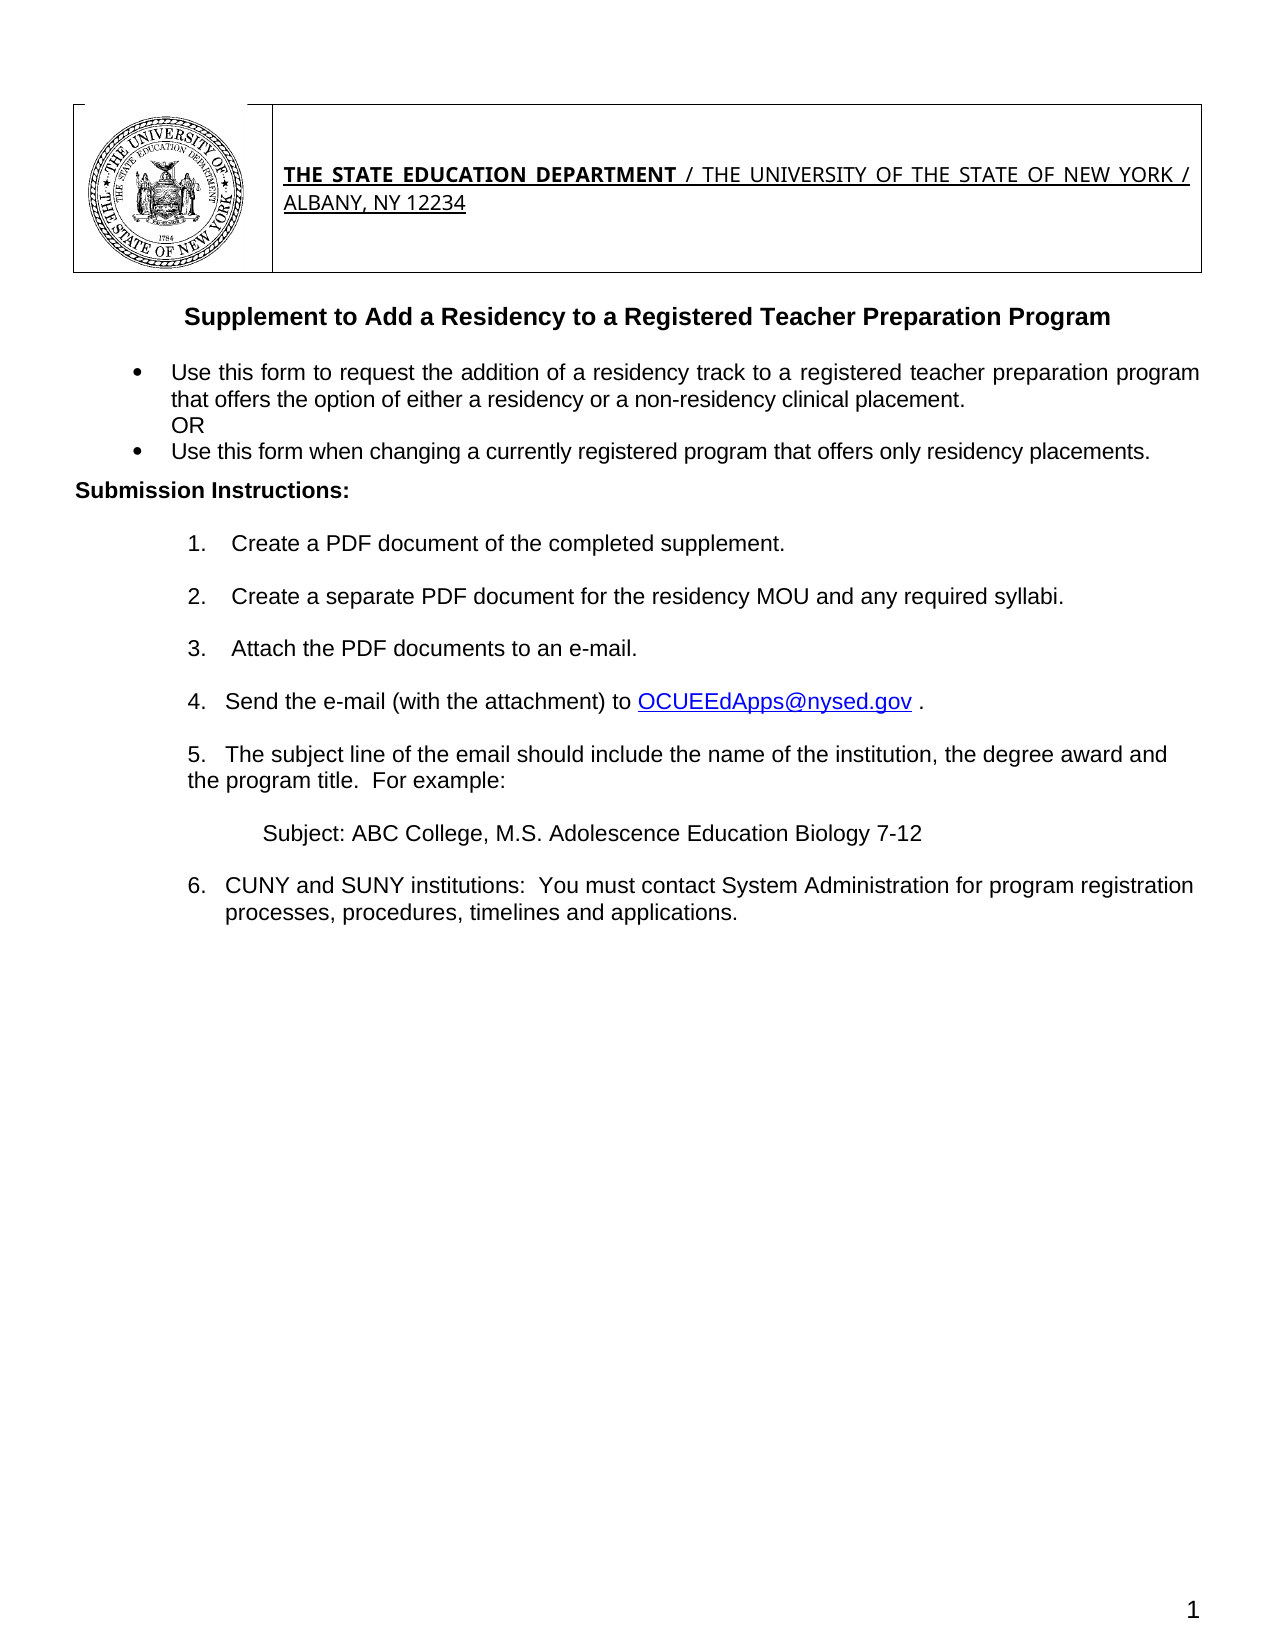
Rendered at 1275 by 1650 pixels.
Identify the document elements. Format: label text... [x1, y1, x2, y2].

text 4. Send the e-mail (with the attachment) to OCUEEdApps@nysed.gov . [187, 688, 1200, 714]
picture [84, 104, 248, 272]
table_header THE STATE EDUCATION DEPARTMENT / THE UNIVERSITY OF THE STATE OF NEW YORK / ALBANY, NY 12234 [273, 105, 1201, 272]
text 5. The subject line of the email should include the name of the institution, the degree award and the program title. For example: [187, 741, 1200, 793]
table_header [74, 105, 84, 272]
list CUNY and SUNY institutions: You must contact System Administration for program registration processes, procedures, timelines and applications. [187, 872, 1200, 925]
table_header [248, 105, 272, 272]
text Subject: ABC College, M.S. Adolescence Education Biology 7-12 [262, 820, 1200, 846]
list OR [171, 412, 1200, 438]
text 1. Create a PDF document of the completed supplement. [187, 530, 1200, 556]
text 3. Attach the PDF documents to an e-mail. [187, 635, 1200, 662]
text 2. Create a separate PDF document for the residency MOU and any required syllabi. [187, 583, 1200, 609]
list Use this form when changing a currently registered program that offers only residency placements. [133, 438, 1200, 465]
text Supplement to Add a Residency to a Registered Teacher Preparation Program [96, 302, 1200, 331]
text Submission Instructions: [75, 477, 1200, 503]
list Use this form to request the addition of a residency track to a registered teacher preparation program that offers the option of either a residency or a non-residency clinical placement. [133, 359, 1200, 412]
